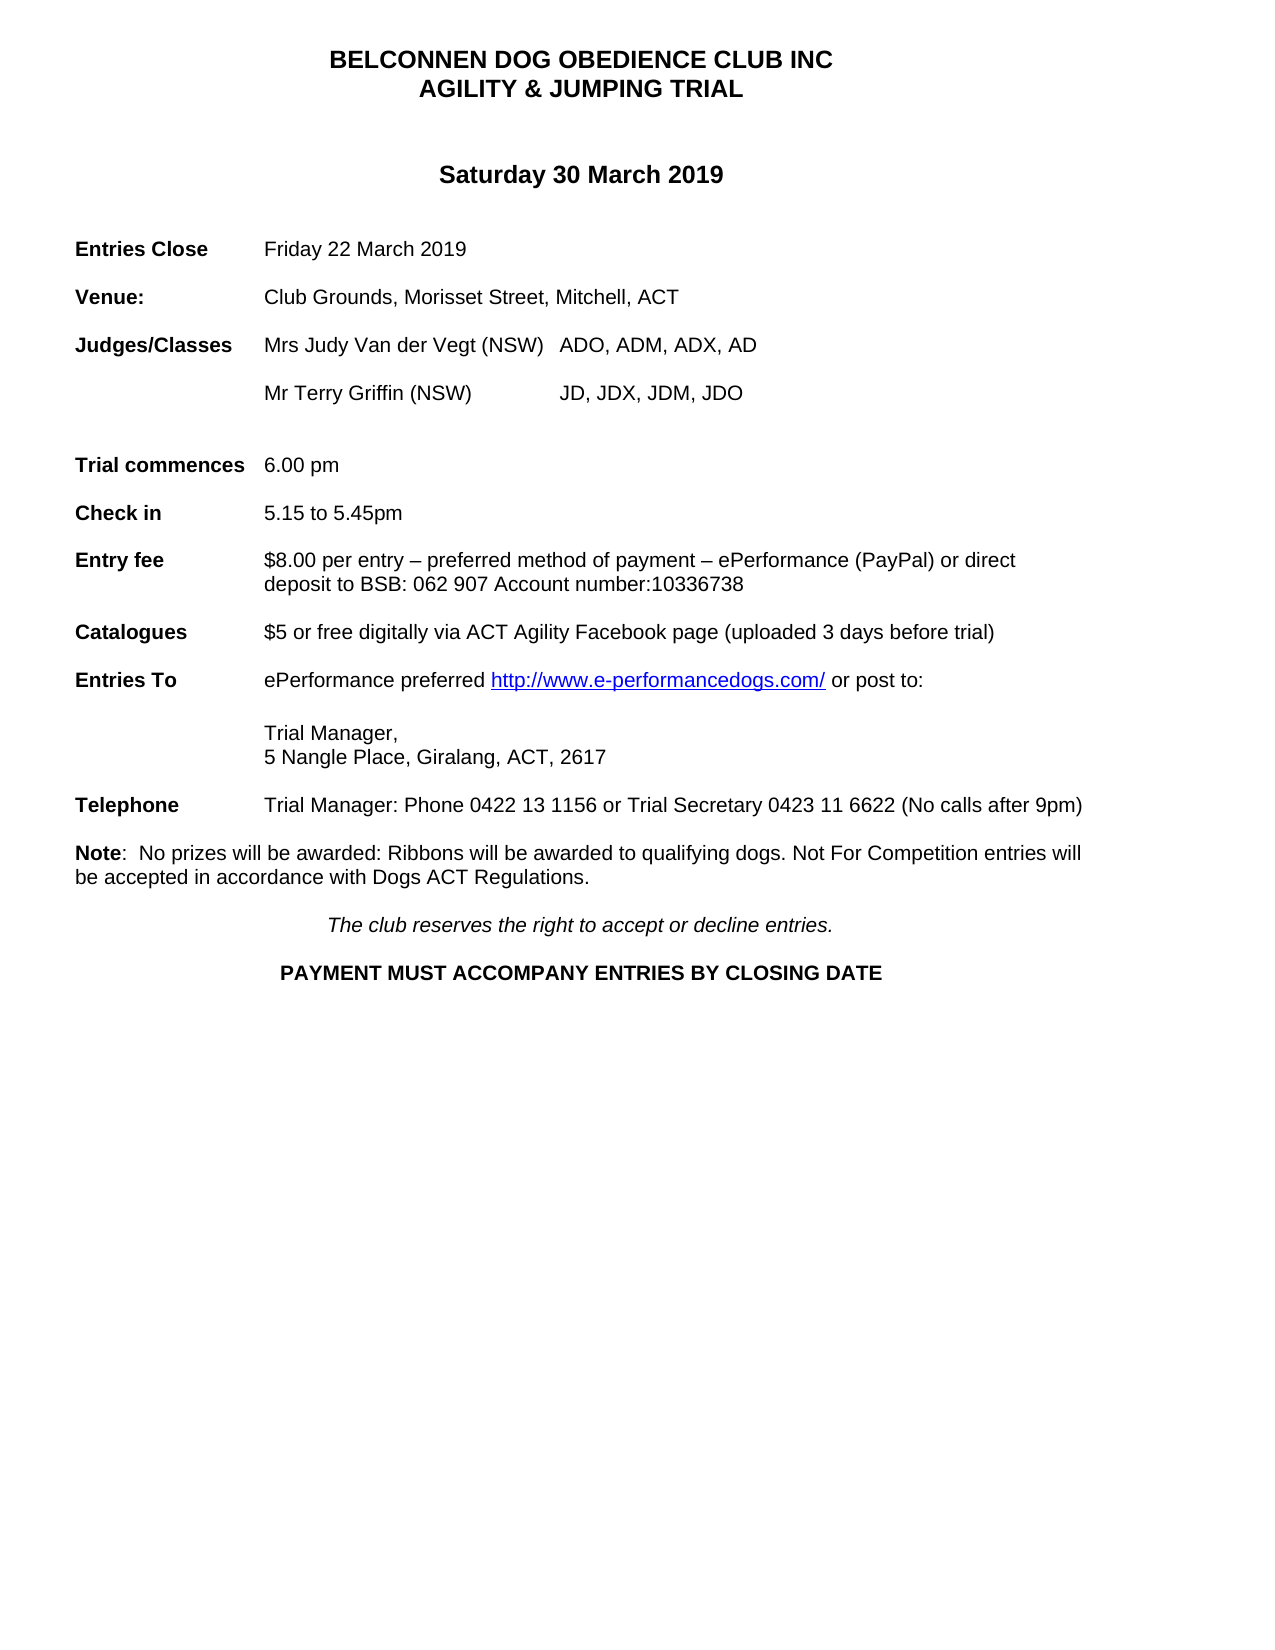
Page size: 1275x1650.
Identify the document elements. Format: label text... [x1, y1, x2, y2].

text Note: No prizes will be awarded: Ribbons will be awarded to qualifying dogs. Not For Competition entries will be accepted in accordance with Dogs ACT Regulations. [75, 841, 1087, 888]
text Judges/Classes Mrs Judy Van der Vegt (NSW) ADO, ADM, ADX, AD [75, 333, 1087, 357]
text Mr Terry Griffin (NSW) JD, JDX, JDM, JDO [75, 381, 1087, 404]
text Trial commences 6.00 pm [75, 452, 1087, 476]
text PAYMENT MUST ACCOMPANY ENTRIES BY CLOSING DATE [75, 960, 1087, 984]
text Catalogues $5 or free digitally via ACT Agility Facebook page (uploaded 3 days before trial) [75, 620, 1087, 644]
subtitle BELCONNEN DOG OBEDIENCE CLUB INC [75, 45, 1087, 74]
text Entries Close Friday 22 March 2019 [75, 237, 1087, 261]
text The club reserves the right to accept or decline entries. [75, 912, 1087, 936]
text 5 Nangle Place, Giralang, ACT, 2617 [75, 745, 1087, 769]
subtitle Saturday 30 March 2019 [75, 160, 1087, 189]
text Entries To ePerformance preferred http://www.e-performancedogs.com/ or post to: [75, 668, 1087, 721]
text Telephone Trial Manager: Phone 0422 13 1156 or Trial Secretary 0423 11 6622 (No calls after 9pm) [75, 793, 1087, 817]
text Venue: Club Grounds, Morisset Street, Mitchell, ACT [75, 285, 1087, 309]
text Check in 5.15 to 5.45pm [75, 500, 1087, 524]
text Entry fee $8.00 per entry – preferred method of payment – ePerformance (PayPal) or direct deposit to BSB: 062 907 Account number:10336738 [75, 548, 1087, 596]
text Trial Manager, [75, 721, 1087, 745]
subtitle AGILITY & JUMPING TRIAL [75, 74, 1087, 102]
